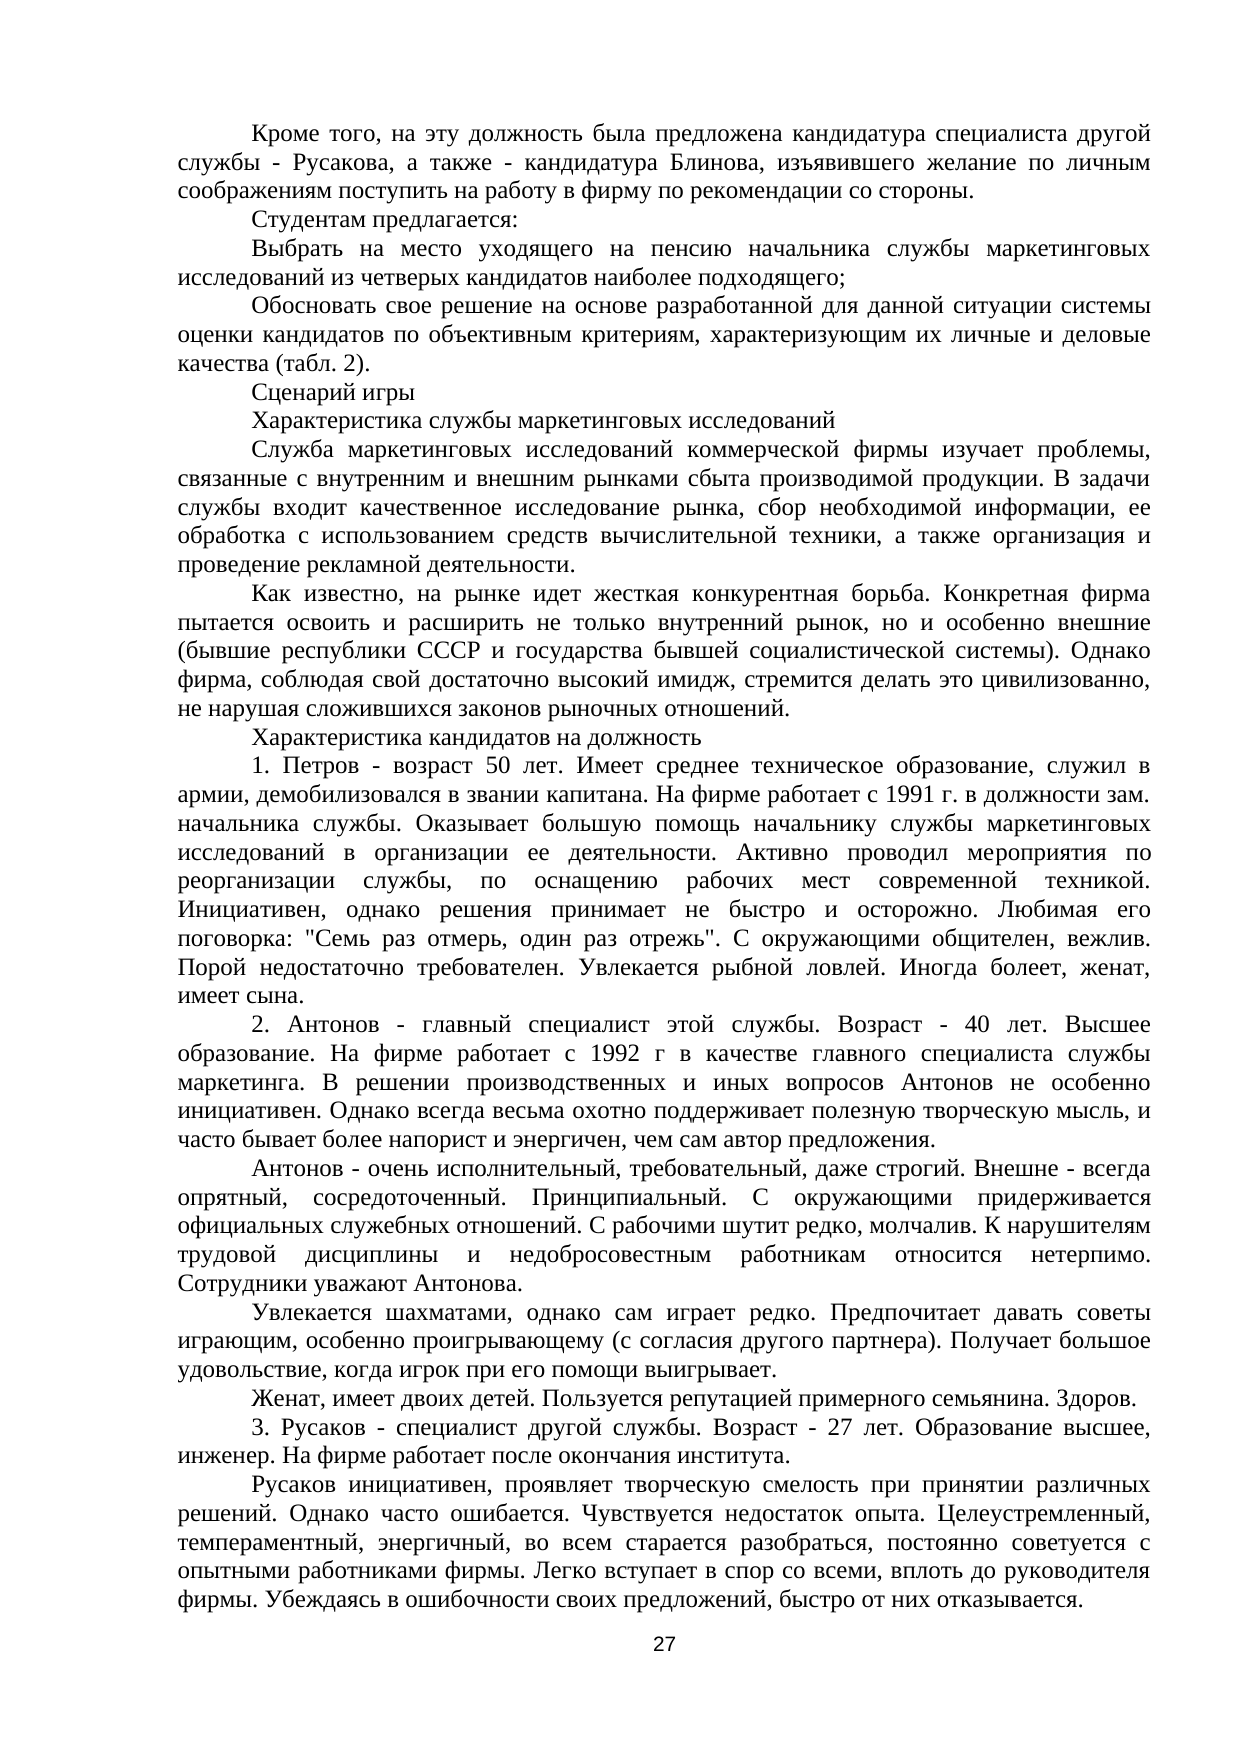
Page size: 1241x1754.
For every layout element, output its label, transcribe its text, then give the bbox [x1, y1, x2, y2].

text Сценарий игры [177, 377, 1152, 406]
text Обосновать свое решение на основе разработанной для данной ситуации системы оценки кандидатов по объективным критериям, характеризующим их личные и деловые качества (табл. 2). [177, 291, 1152, 377]
text Студентам предлагается: [177, 204, 1152, 233]
text Как известно, на рынке идет жесткая конкурентная борьба. Конкретная фирма пытается освоить и расширить не только внутренний рынок, но и особенно внешние (бывшие республики СССР и государства бывшей социалистической системы). Однако фирма, соблюдая свой достаточно высокий имидж, стремится делать это цивилизованно, не нарушая сложившихся законов рыночных отношений. [177, 578, 1152, 722]
text Женат, имеет двоих детей. Пользуется репутацией примерного семьянина. Здоров. [177, 1383, 1152, 1412]
text Характеристика службы маркетинговых исследований [177, 406, 1152, 434]
text Антонов - очень исполнительный, требовательный, даже строгий. Внешне - всегда опрятный, сосредоточенный. Принципиальный. С окружающими придерживается официальных служебных отношений. С рабочими шутит редко, молчалив. К нарушителям трудовой дисциплины и недобросовестным работникам относится нетерпимо. Сотрудники уважают Антонова. [177, 1153, 1152, 1297]
text Увлекается шахматами, однако сам играет редко. Предпочитает давать советы играющим, особенно проигрывающему (с согласия другого партнера). Получает большое удовольствие, когда игрок при его помощи выигрывает. [177, 1297, 1152, 1383]
text Кроме того, на эту должность была предложена кандидатура специалиста другой службы - Русакова, а также - кандидатура Блинова, изъявившего желание по личным соображениям поступить на работу в фирму по рекомендации со стороны. [177, 118, 1152, 204]
text 2. Антонов - главный специалист этой службы. Возраст - 40 лет. Высшее образование. На фирме работает с в качестве главного специалиста службы маркетинга. В решении производственных и иных вопросов Антонов не особенно инициативен. Однако всегда весьма охотно поддерживает полезную творческую мысль, и часто бывает более напорист и энергичен, чем сам автор предложения. [177, 1009, 1152, 1153]
text Характеристика кандидатов на должность [177, 722, 1152, 751]
text 3. Русаков - специалист другой службы. Возраст - 27 лет. Образование высшее, инженер. На фирме работает после окончания института. [177, 1412, 1152, 1469]
text Выбрать на место уходящего на пенсию начальника службы маркетинговых исследований из четверых кандидатов наиболее подходящего; [177, 233, 1152, 291]
text Служба маркетинговых исследований коммерческой фирмы изучает проблемы, связанные с внутренним и внешним рынками сбыта производимой продукции. В задачи службы входит качественное исследование рынка, сбор необходимой информации, ее обработка с использованием средств вычислительной техники, а также организация и проведение рекламной деятельности. [177, 434, 1152, 578]
text 1. Петров - возраст 50 лет. Имеет среднее техническое образование, служил в армии, демобилизовался в звании капитана. На фирме работает с . в должности зам. начальника службы. Оказывает большую помощь начальнику службы маркетинговых исследований в организации ее деятельности. Активно проводил мероприятия по реорганизации службы, по оснащению рабочих мест современной техникой. Инициативен, однако решения принимает не быстро и осторожно. Любимая его поговорка: "Семь раз отмерь, один раз отрежь". С окружающими общителен, вежлив. Порой недостаточно требователен. Увлекается рыбной ловлей. Иногда болеет, женат, имеет сына. [177, 751, 1152, 1009]
text Русаков инициативен, проявляет творческую смелость при принятии различных решений. Однако часто ошибается. Чувствуется недостаток опыта. Целеустремленный, темпераментный, энергичный, во всем старается разобраться, постоянно советуется с опытными работниками фирмы. Легко вступает в спор со всеми, вплоть до руководителя фирмы. Убеждаясь в ошибочности своих предложений, быстро от них отказывается. [177, 1469, 1152, 1613]
